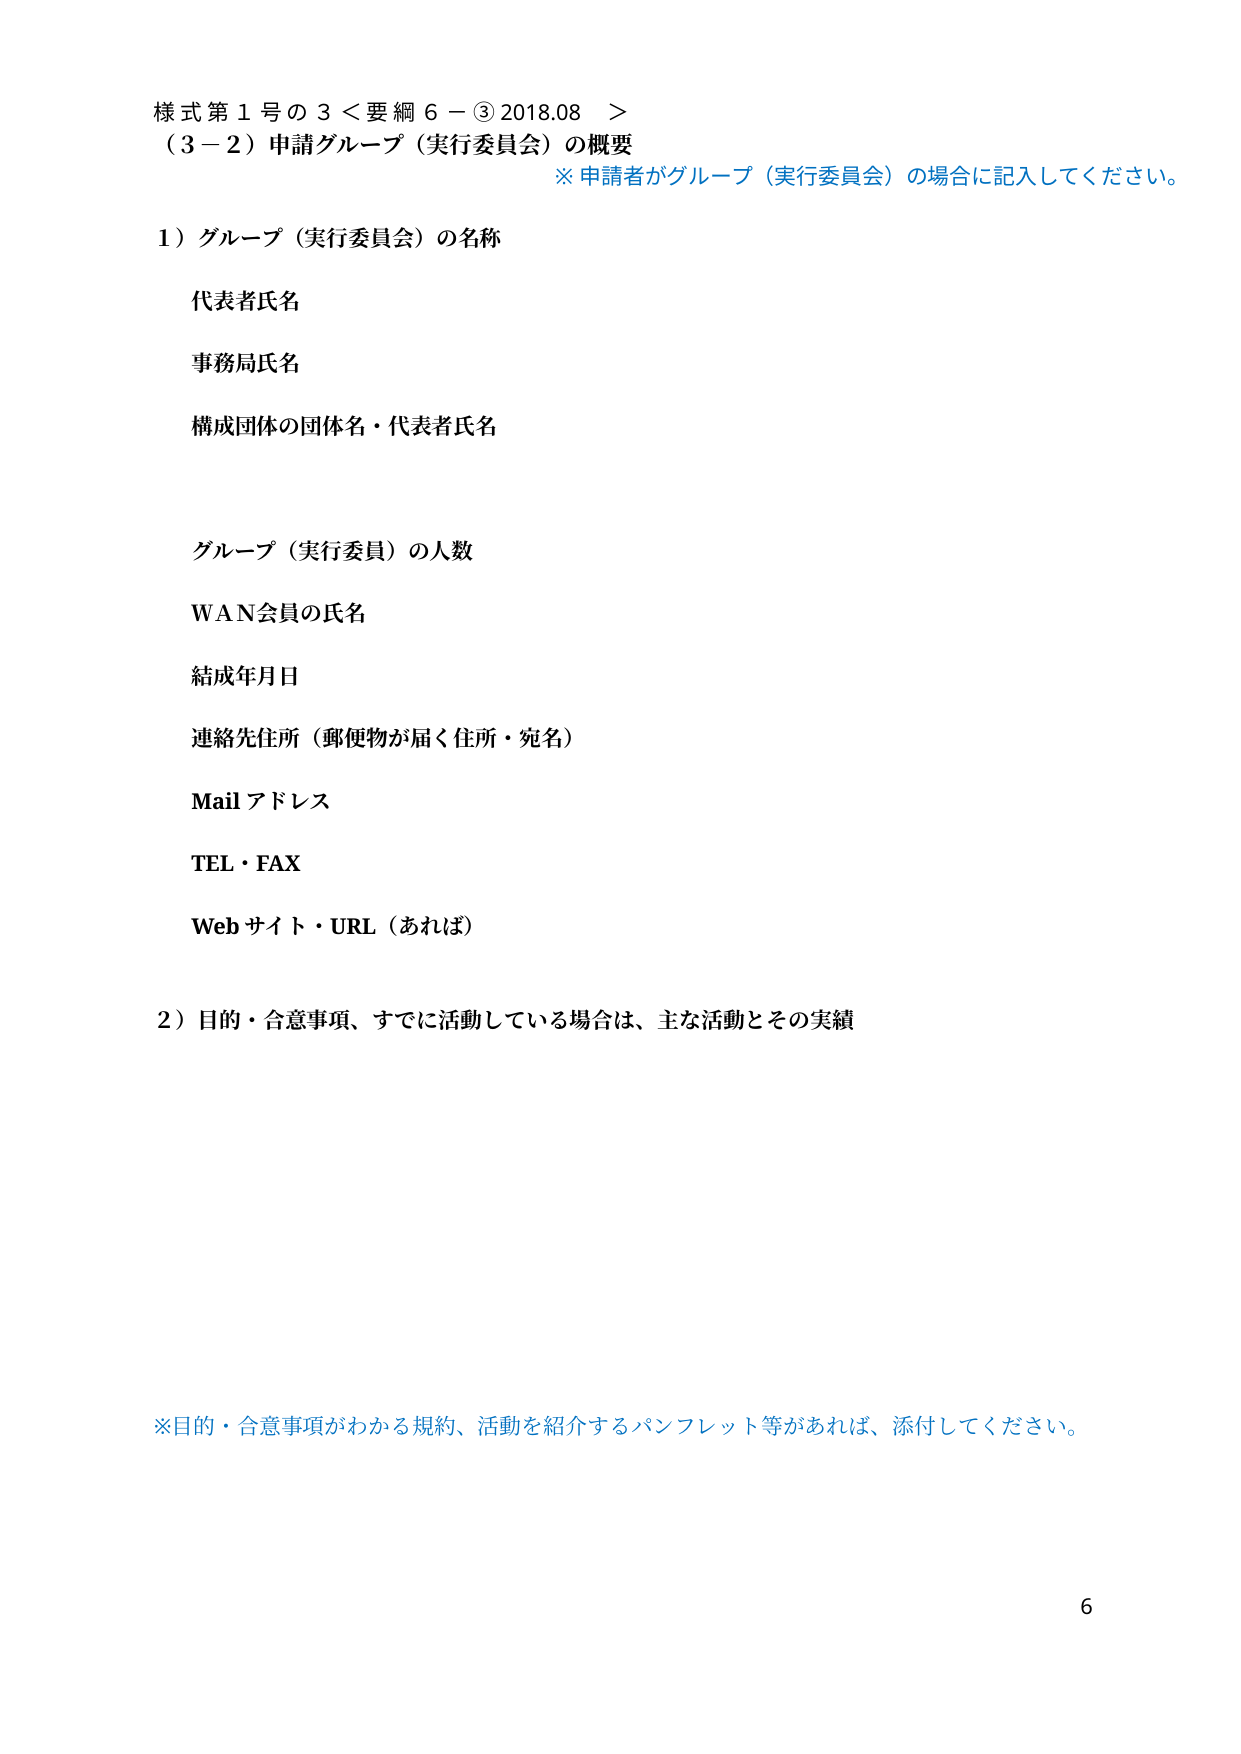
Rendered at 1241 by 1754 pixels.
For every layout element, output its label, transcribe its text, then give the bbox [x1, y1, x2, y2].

text 結成年月日 [191, 659, 1087, 691]
text 代表者氏名 [191, 284, 1087, 316]
text Webサイト・URL（あれば） [191, 909, 1087, 941]
text 様式第１号の３＜要綱６－③2018.08＞ [153, 94, 1087, 128]
text （３－２）申請グループ（実行委員会）の概要 [153, 128, 1205, 159]
text １）グループ（実行委員会）の名称 [153, 222, 1087, 253]
text グループ（実行委員）の人数 [191, 534, 1087, 566]
text ※目的・合意事項がわかる規約、活動を紹介するパンフレット等があれば、添付してください。 [153, 1409, 1161, 1441]
text 事務局氏名 [191, 347, 1087, 378]
text 構成団体の団体名・代表者氏名 [191, 409, 1087, 441]
text TEL・FAX [191, 847, 1087, 878]
text Mailアドレス [191, 784, 1087, 816]
text ２）目的・合意事項、すでに活動している場合は、主な活動とその実績 [153, 1003, 1087, 1034]
text 連絡先住所（郵便物が届く住所・宛名） [191, 722, 1087, 753]
text ＷＡＮ会員の氏名 [191, 597, 1087, 628]
text ※ 申請者がグループ（実行委員会）の場合に記入してください。 [153, 159, 1205, 191]
